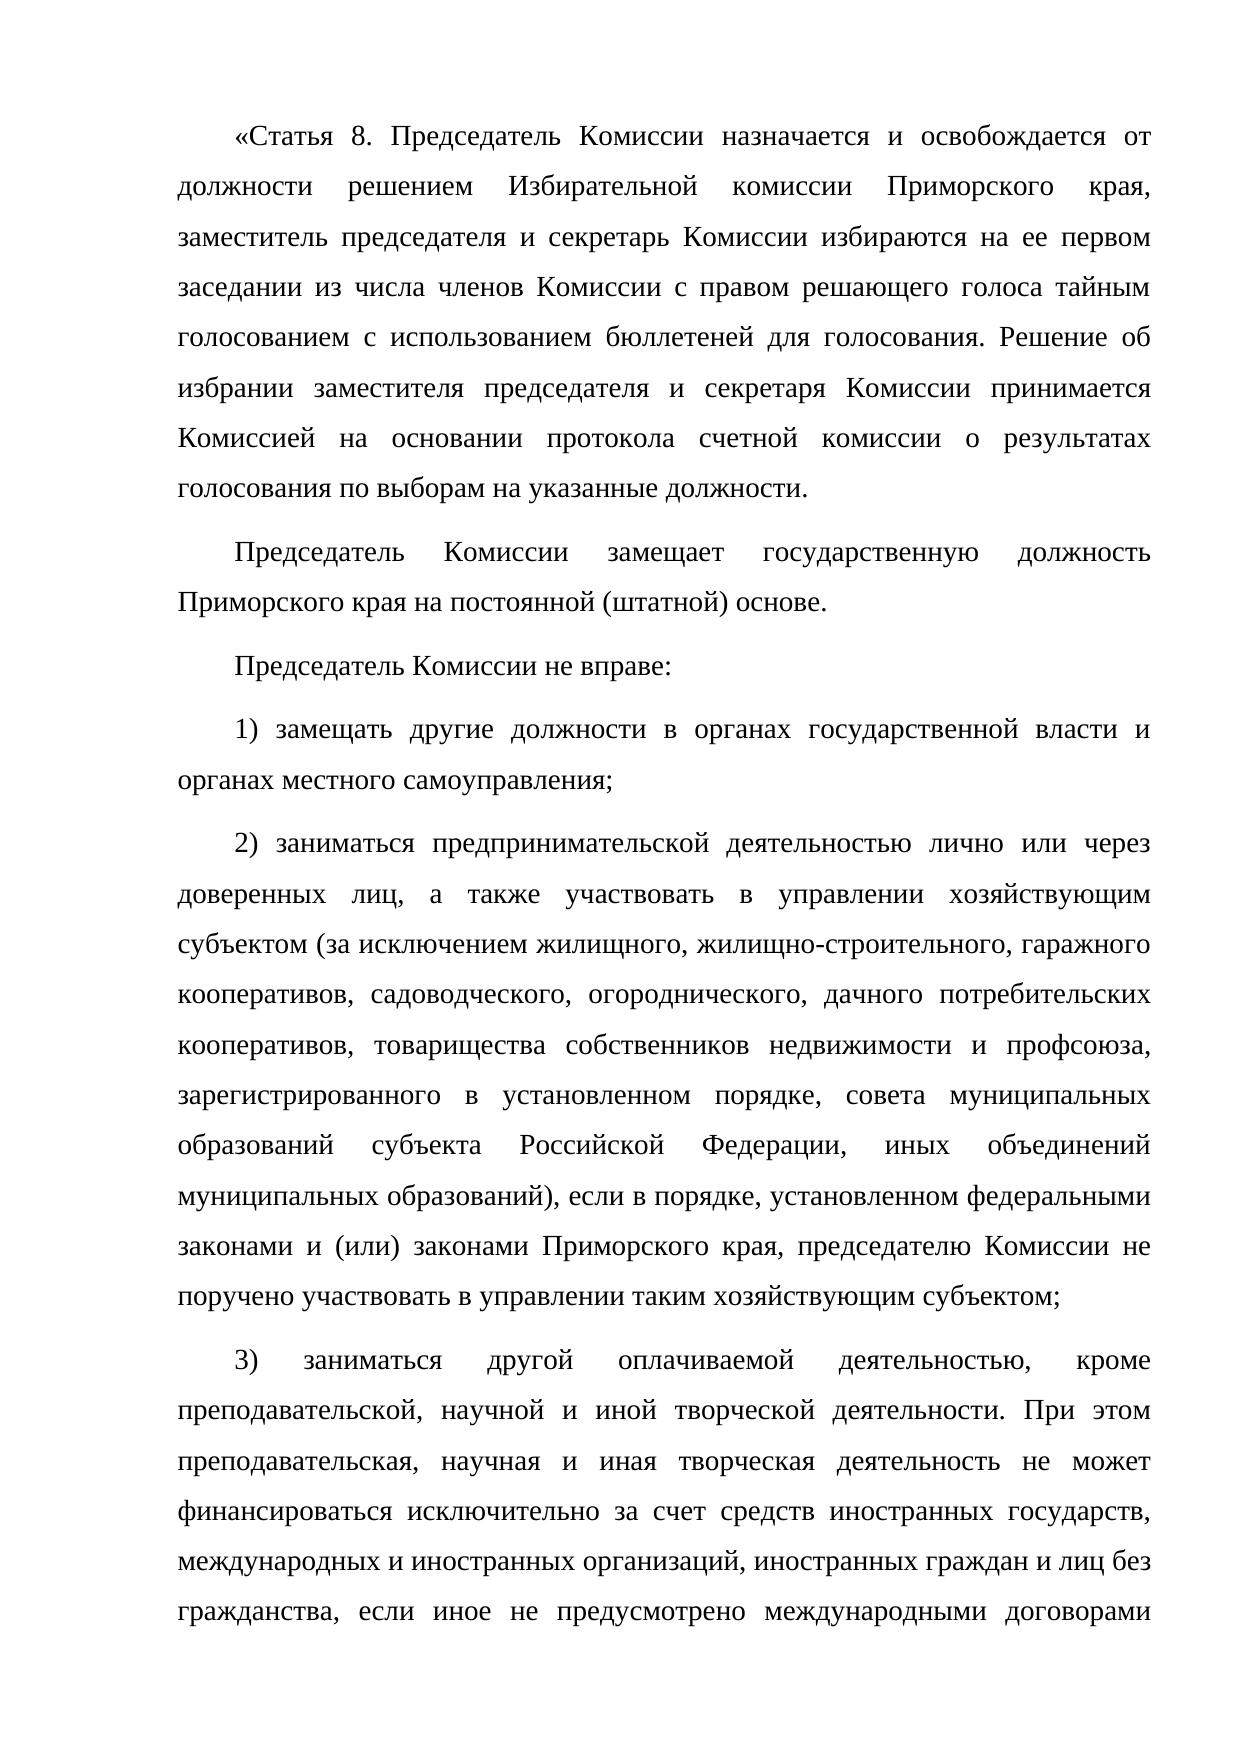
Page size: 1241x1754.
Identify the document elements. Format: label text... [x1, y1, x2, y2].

text 2) заниматься предпринимательской деятельностью лично или через доверенных лиц, а также участвовать в управлении хозяйствующим субъектом (за исключением жилищного, жилищно-строительного, гаражного кооперативов, садоводческого, огороднического, дачного потребительских кооперативов, товарищества собственников недвижимости и профсоюза, зарегистрированного в установленном порядке, совета муниципальных образований субъекта Российской Федерации, иных объединений муниципальных образований), если в порядке, установленном федеральными законами и (или) законами Приморского края, председателю Комиссии не поручено участвовать в управлении таким хозяйствующим субъектом; [177, 826, 1152, 1312]
text 1) замещать другие должности в органах государственной власти и органах местного самоуправления; [177, 712, 1152, 795]
text Председатель Комиссии замещает государственную должность Приморского края на постоянной (штатной) основе. [177, 534, 1152, 618]
text Председатель Комиссии не вправе: [177, 648, 1152, 681]
text «Статья 8. Председатель Комиссии назначается и освобождается от должности решением Избирательной комиссии Приморского края, заместитель председателя и секретарь Комиссии избираются на ее первом заседании из числа членов Комиссии с правом решающего голоса тайным голосованием с использованием бюллетеней для голосования. Решение об избрании заместителя председателя и секретаря Комиссии принимается Комиссией на основании протокола счетной комиссии о результатах голосования по выборам на указанные должности. [177, 118, 1152, 504]
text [177, 1342, 1152, 1627]
